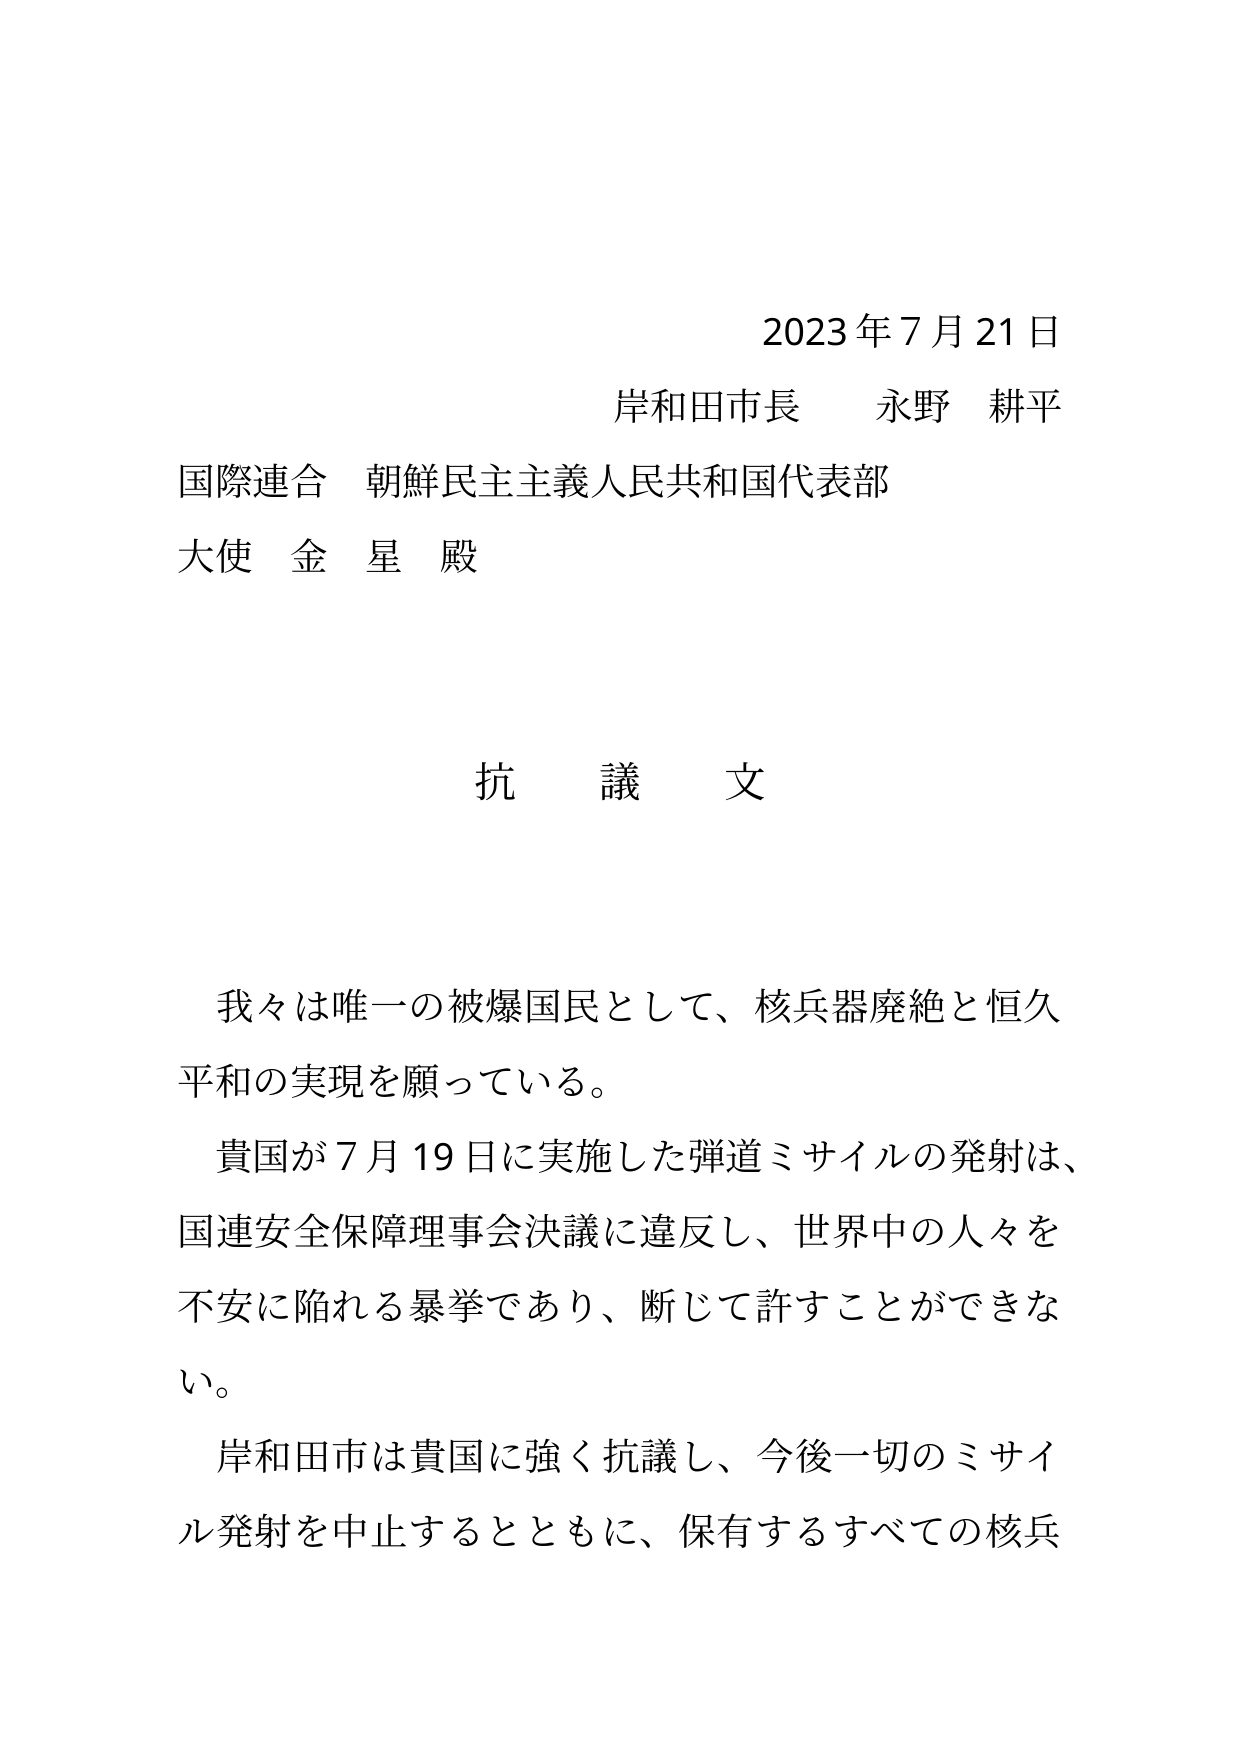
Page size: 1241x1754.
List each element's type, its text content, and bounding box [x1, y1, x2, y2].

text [177, 1417, 1063, 1567]
text 大使 金 星 殿 [177, 517, 1063, 592]
text 貴国が７月19日に実施した弾道ミサイルの発射は、国連安全保障理事会決議に違反し、世界中の人々を不安に陥れる暴挙であり、断じて許すことができない。 [177, 1117, 1063, 1417]
text 国際連合 朝鮮民主主義人民共和国代表部 [177, 442, 1063, 517]
text 抗 議 文 [177, 742, 1063, 817]
text 2023年７月21日 [177, 292, 1063, 367]
text 我々は唯一の被爆国民として、核兵器廃絶と恒久平和の実現を願っている。 [177, 967, 1063, 1117]
text 岸和田市長 永野 耕平 [177, 367, 1063, 442]
